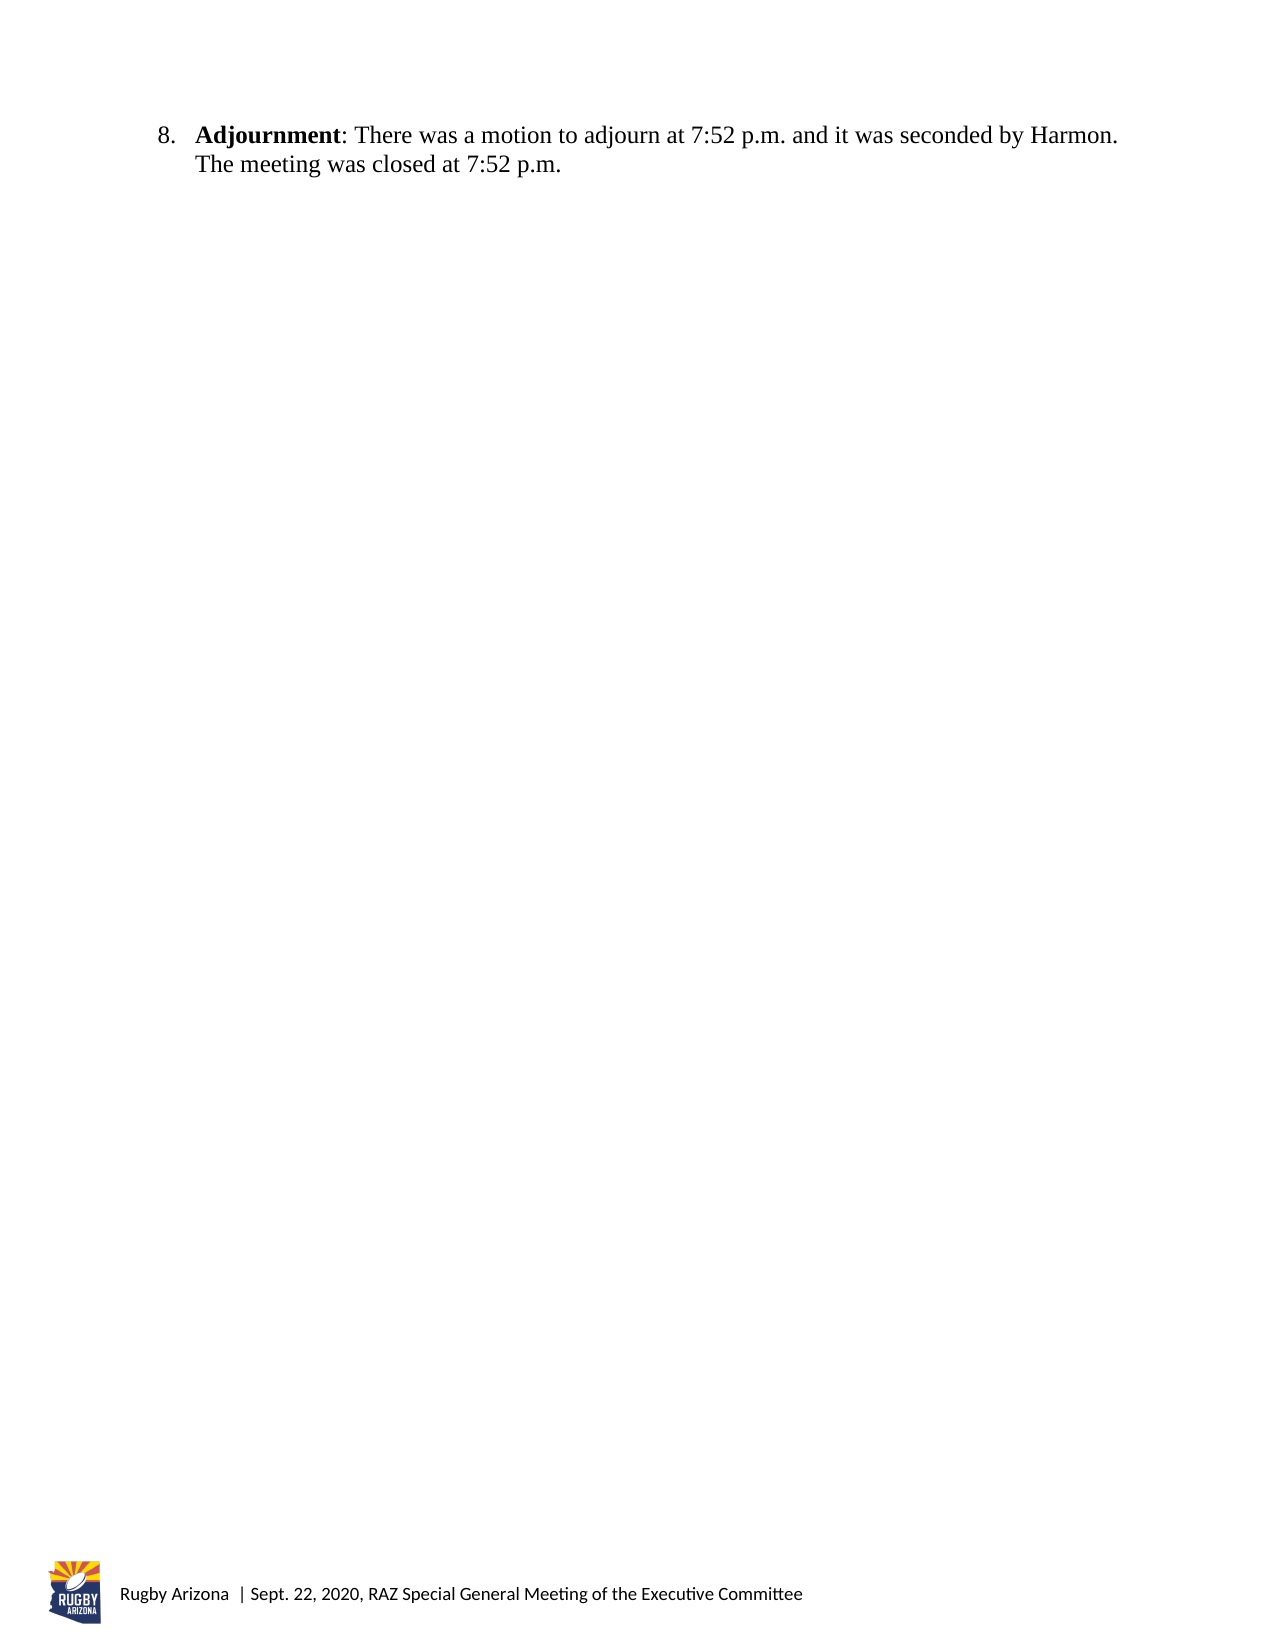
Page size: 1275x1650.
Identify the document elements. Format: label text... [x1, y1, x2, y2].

picture [45, 1558, 103, 1628]
list Adjournment: There was a motion to adjourn at 7:52 p.m. and it was seconded by Harmon. The meeting was closed at 7:52 p.m. [157, 120, 1155, 177]
